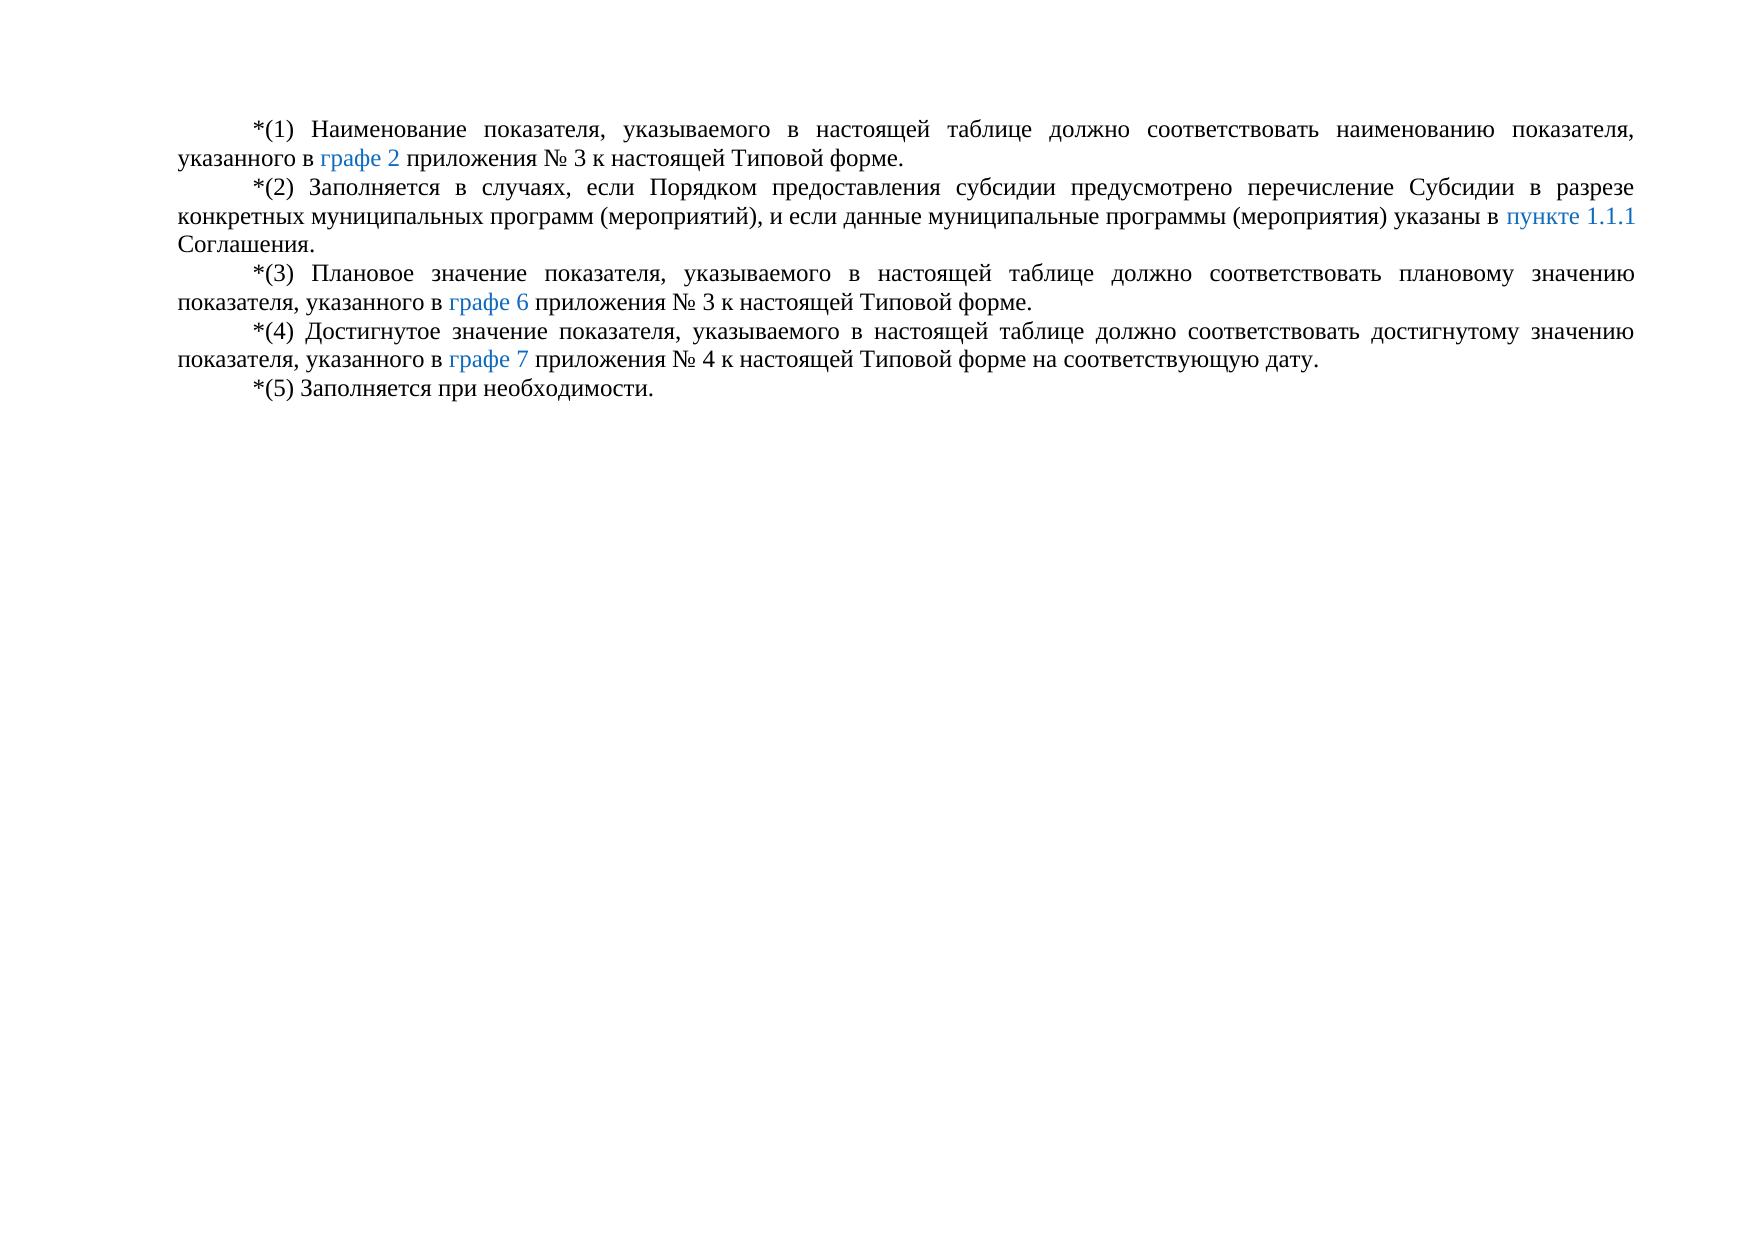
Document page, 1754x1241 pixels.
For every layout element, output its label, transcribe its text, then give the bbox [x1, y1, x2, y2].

text *(3) Плановое значение показателя, указываемого в настоящей таблице должно соответствовать плановому значению показателя, указанного в графе 6 приложения № 3 к настоящей Типовой форме. [177, 258, 1636, 316]
text *(4) Достигнутое значение показателя, указываемого в настоящей таблице должно соответствовать достигнутому значению показателя, указанного в графе 7 приложения № 4 к настоящей Типовой форме на соответствующую дату. [177, 316, 1636, 373]
text *(5) Заполняется при необходимости. [177, 373, 1636, 402]
text *(1) Наименование показателя, указываемого в настоящей таблице должно соответствовать наименованию показателя, указанного в графе 2 приложения № 3 к настоящей Типовой форме. [177, 114, 1636, 172]
text *(2) Заполняется в случаях, если Порядком предоставления субсидии предусмотрено перечисление Субсидии в разрезе конкретных муниципальных программ (мероприятий), и если данные муниципальные программы (мероприятия) указаны в пункте 1.1.1 Соглашения. [177, 172, 1636, 258]
